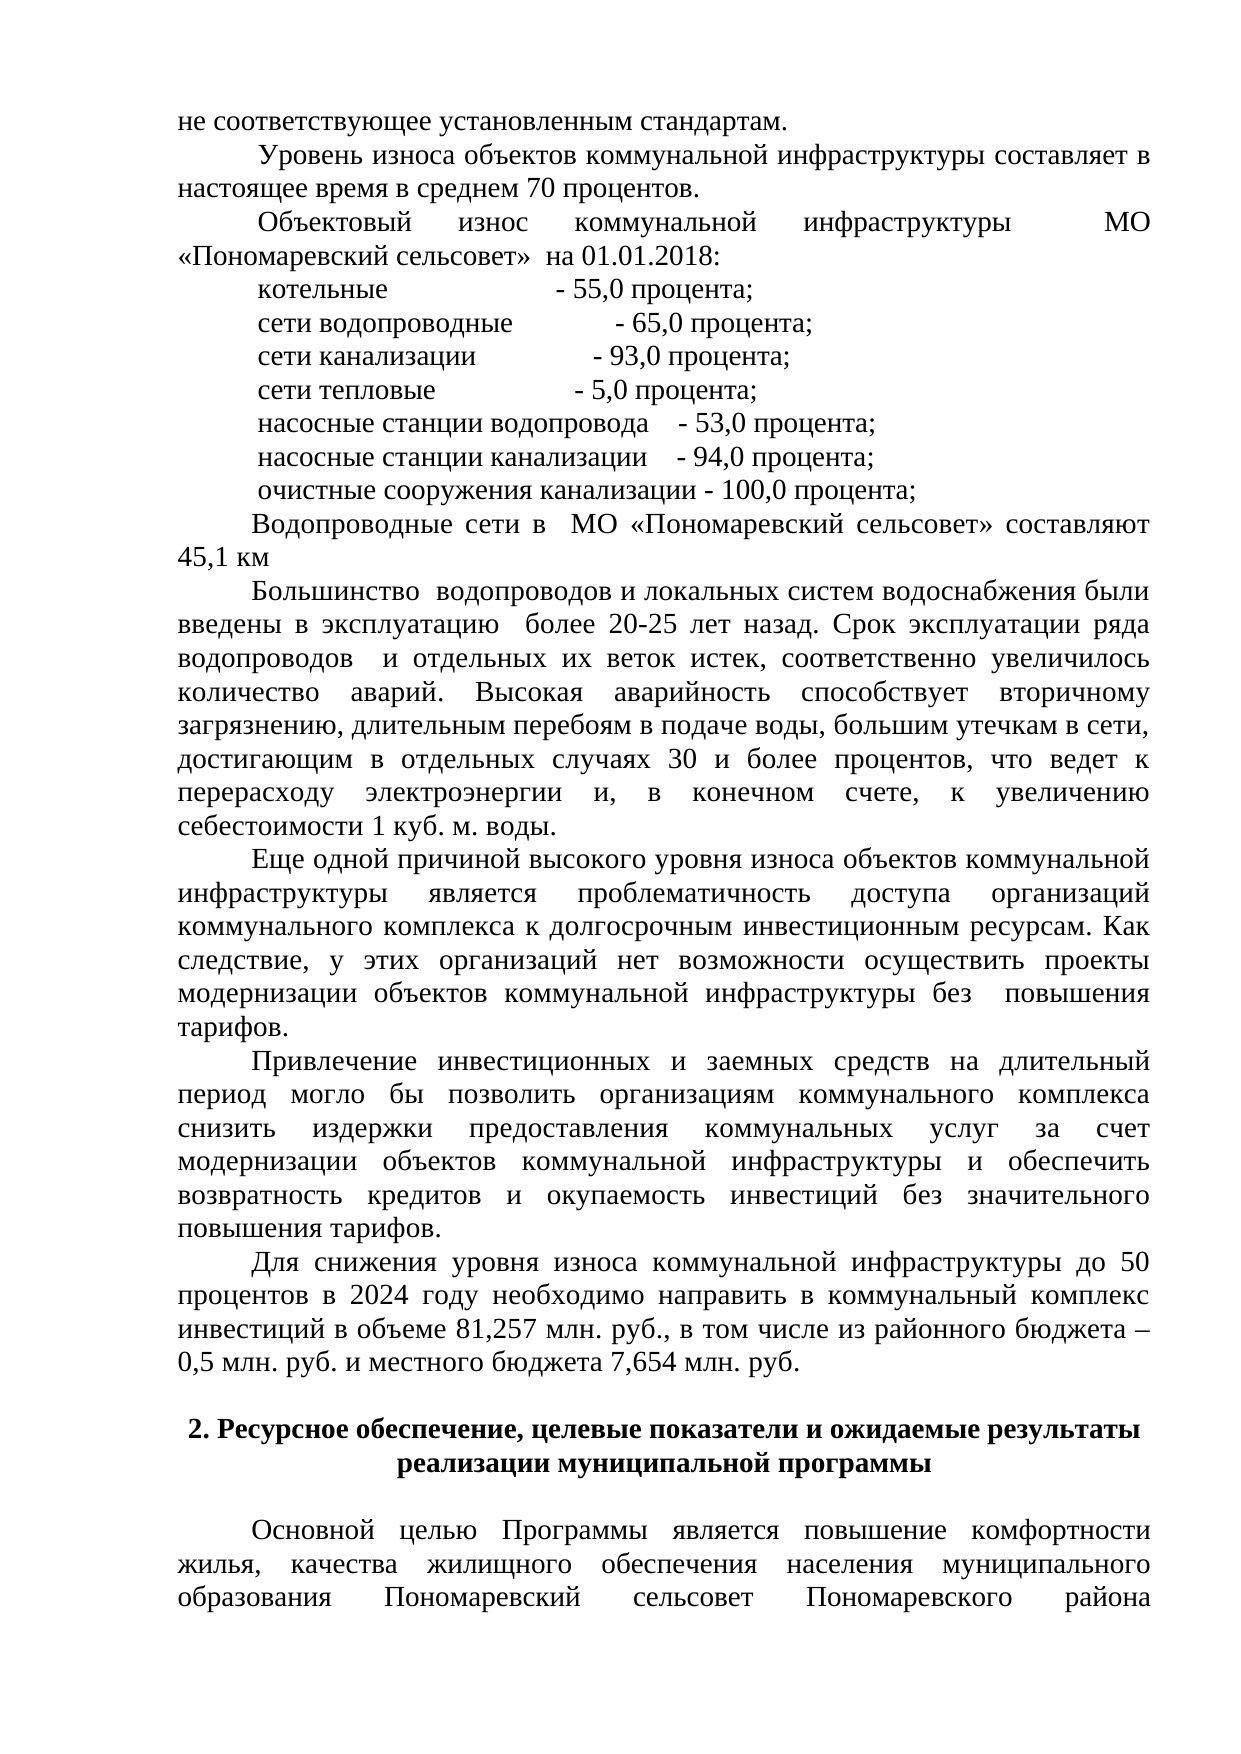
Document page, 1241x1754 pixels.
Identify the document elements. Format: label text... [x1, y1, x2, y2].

text Еще одной причиной высокого уровня износа объектов коммунальной инфраструктуры является проблематичность доступа организаций коммунального комплекса к долгосрочным инвестиционным ресурсам. Как следствие, у этих организаций нет возможности осуществить проекты модернизации объектов коммунальной инфраструктуры без повышения тарифов. [177, 841, 1152, 1043]
text Уровень износа объектов коммунальной инфраструктуры составляет в настоящее время в среднем 70 процентов. [177, 137, 1152, 204]
text 2. Ресурсное обеспечение, целевые показатели и ожидаемые результаты реализации муниципальной программы [177, 1412, 1152, 1479]
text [177, 103, 1152, 137]
text сети канализации - 93,0 процента; [177, 338, 1152, 372]
text Большинство водопроводов и локальных систем водоснабжения были введены в эксплуатацию более 20-25 лет назад. Срок эксплуатации ряда водопроводов и отдельных их веток истек, соответственно увеличилось количество аварий. Высокая аварийность способствует вторичному загрязнению, длительным перебоям в подаче воды, большим утечкам в сети, достигающим в отдельных случаях 30 и более процентов, что ведет к перерасходу электроэнергии и, в конечном счете, к увеличению себестоимости 1 куб. м. воды. [177, 573, 1152, 841]
text Объектовый износ коммунальной инфраструктуры МО «Пономаревский сельсовет» на 01.01.2018: [177, 204, 1152, 271]
text очистные сооружения канализации - 100,0 процента; [177, 472, 1152, 506]
text сети тепловые - 5,0 процента; [177, 372, 1152, 405]
text Для снижения уровня износа коммунальной инфраструктуры до 50 процентов в 2024 году необходимо направить в коммунальный комплекс инвестиций в объеме 81,257 млн. руб., в том числе из районного бюджета – 0,5 млн. руб. и местного бюджета 7,654 млн. руб. [177, 1244, 1152, 1378]
text котельные - 55,0 процента; [177, 271, 1152, 305]
text Водопроводные сети в МО «Пономаревский сельсовет» составляют 45,1 км [177, 506, 1152, 573]
text насосные станции канализации - 94,0 процента; [177, 439, 1152, 472]
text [177, 1512, 1152, 1613]
text сети водопроводные - 65,0 процента; [177, 305, 1152, 338]
text насосные станции водопровода - 53,0 процента; [177, 405, 1152, 439]
text Привлечение инвестиционных и заемных средств на длительный период могло бы позволить организациям коммунального комплекса снизить издержки предоставления коммунальных услуг за счет модернизации объектов коммунальной инфраструктуры и обеспечить возвратность кредитов и окупаемость инвестиций без значительного повышения тарифов. [177, 1043, 1152, 1244]
